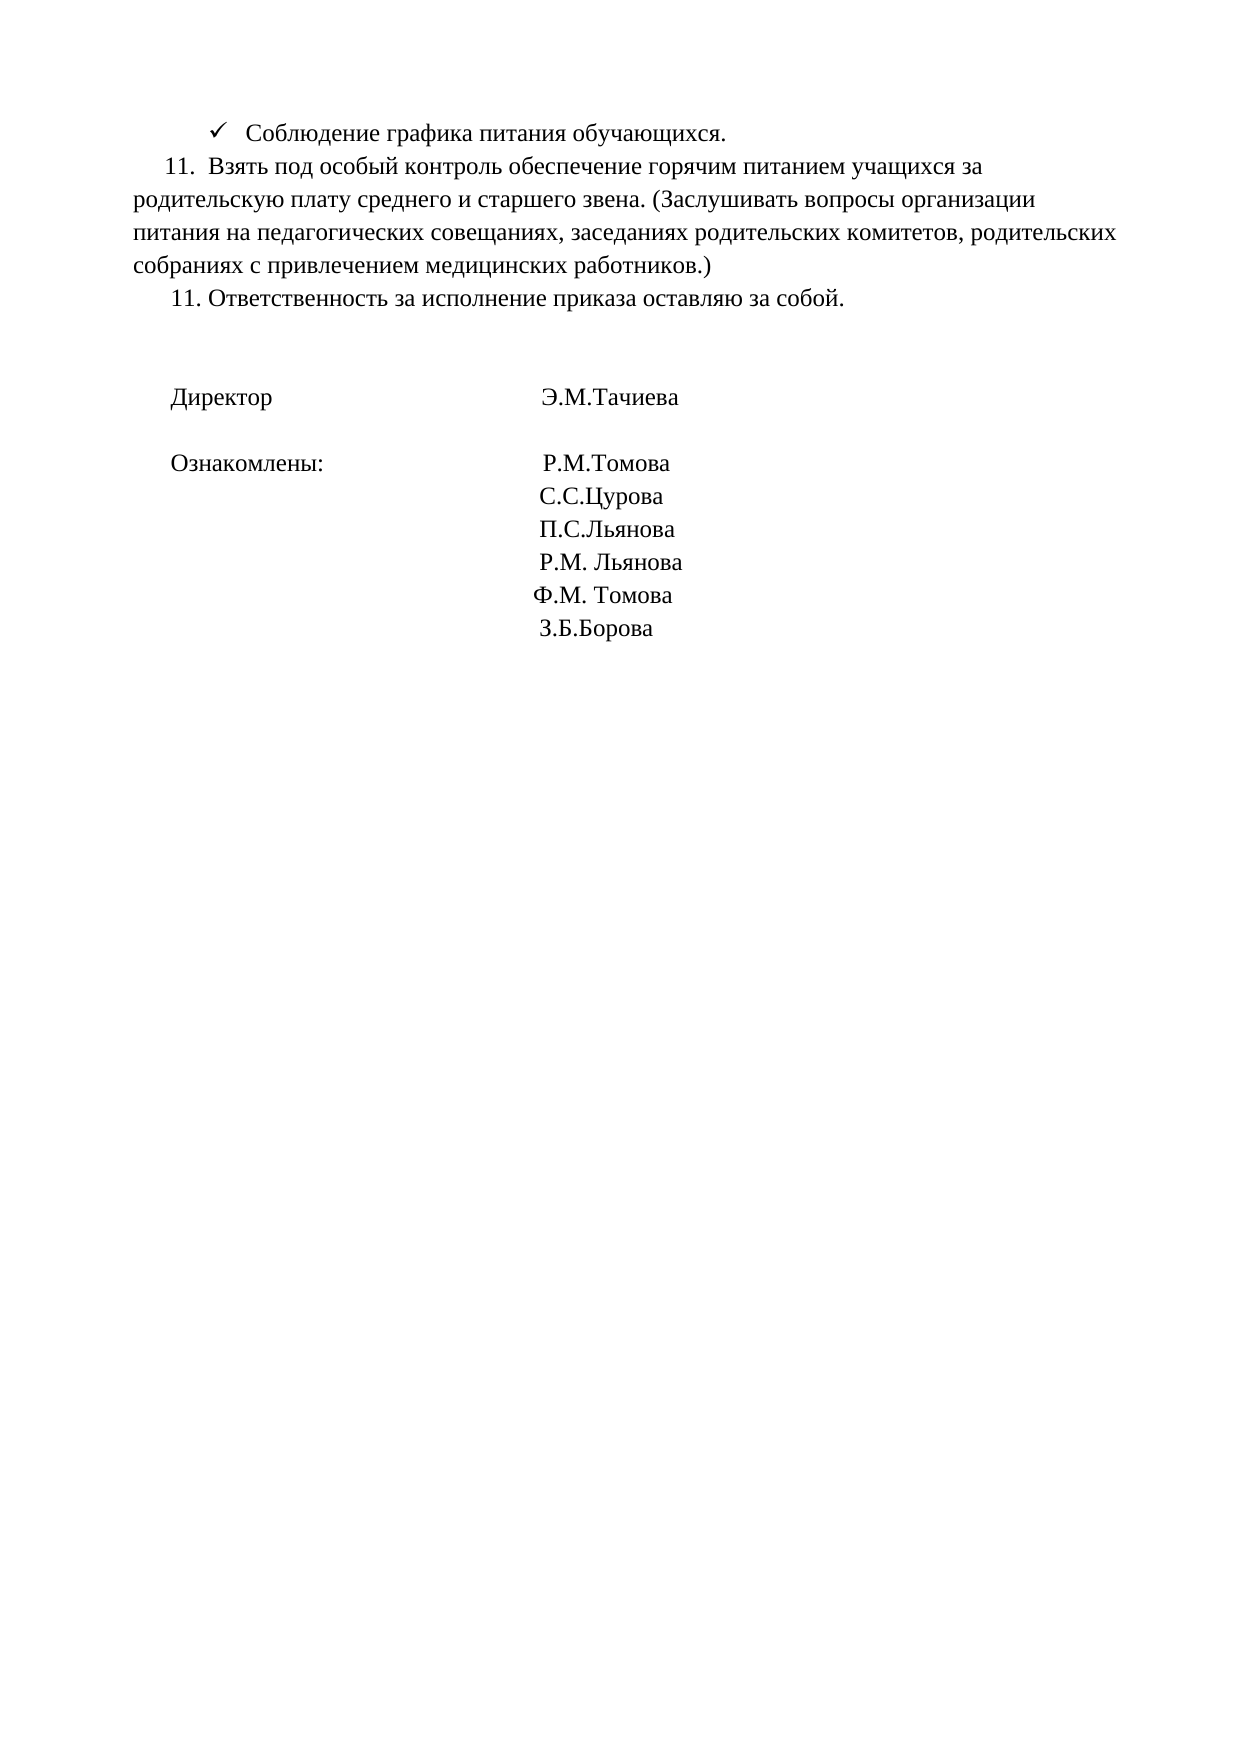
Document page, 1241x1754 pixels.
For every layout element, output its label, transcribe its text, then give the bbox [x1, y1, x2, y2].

text Ф.М. Томова [170, 580, 1122, 609]
text П.С.Льянова [170, 514, 1122, 543]
text 11. Ответственность за исполнение приказа оставляю за собой. [170, 283, 1122, 312]
list Соблюдение графика питания обучающихся. [208, 118, 1122, 147]
text С.С.Цурова [170, 481, 1122, 510]
text Р.М. Льянова [170, 547, 1122, 576]
text Ознакомлены: Р.М.Томова [170, 448, 1122, 477]
text З.Б.Борова [170, 613, 1122, 642]
text 11. Взять под особый контроль обеспечение горячим питанием учащихся за родительскую плату среднего и старшего звена. (Заслушивать вопросы организации питания на педагогических совещаниях, заседаниях родительских комитетов, родительских собраниях с привлечением медицинских работников.) [133, 151, 1122, 279]
text Директор Э.М.Тачиева [170, 382, 1122, 411]
